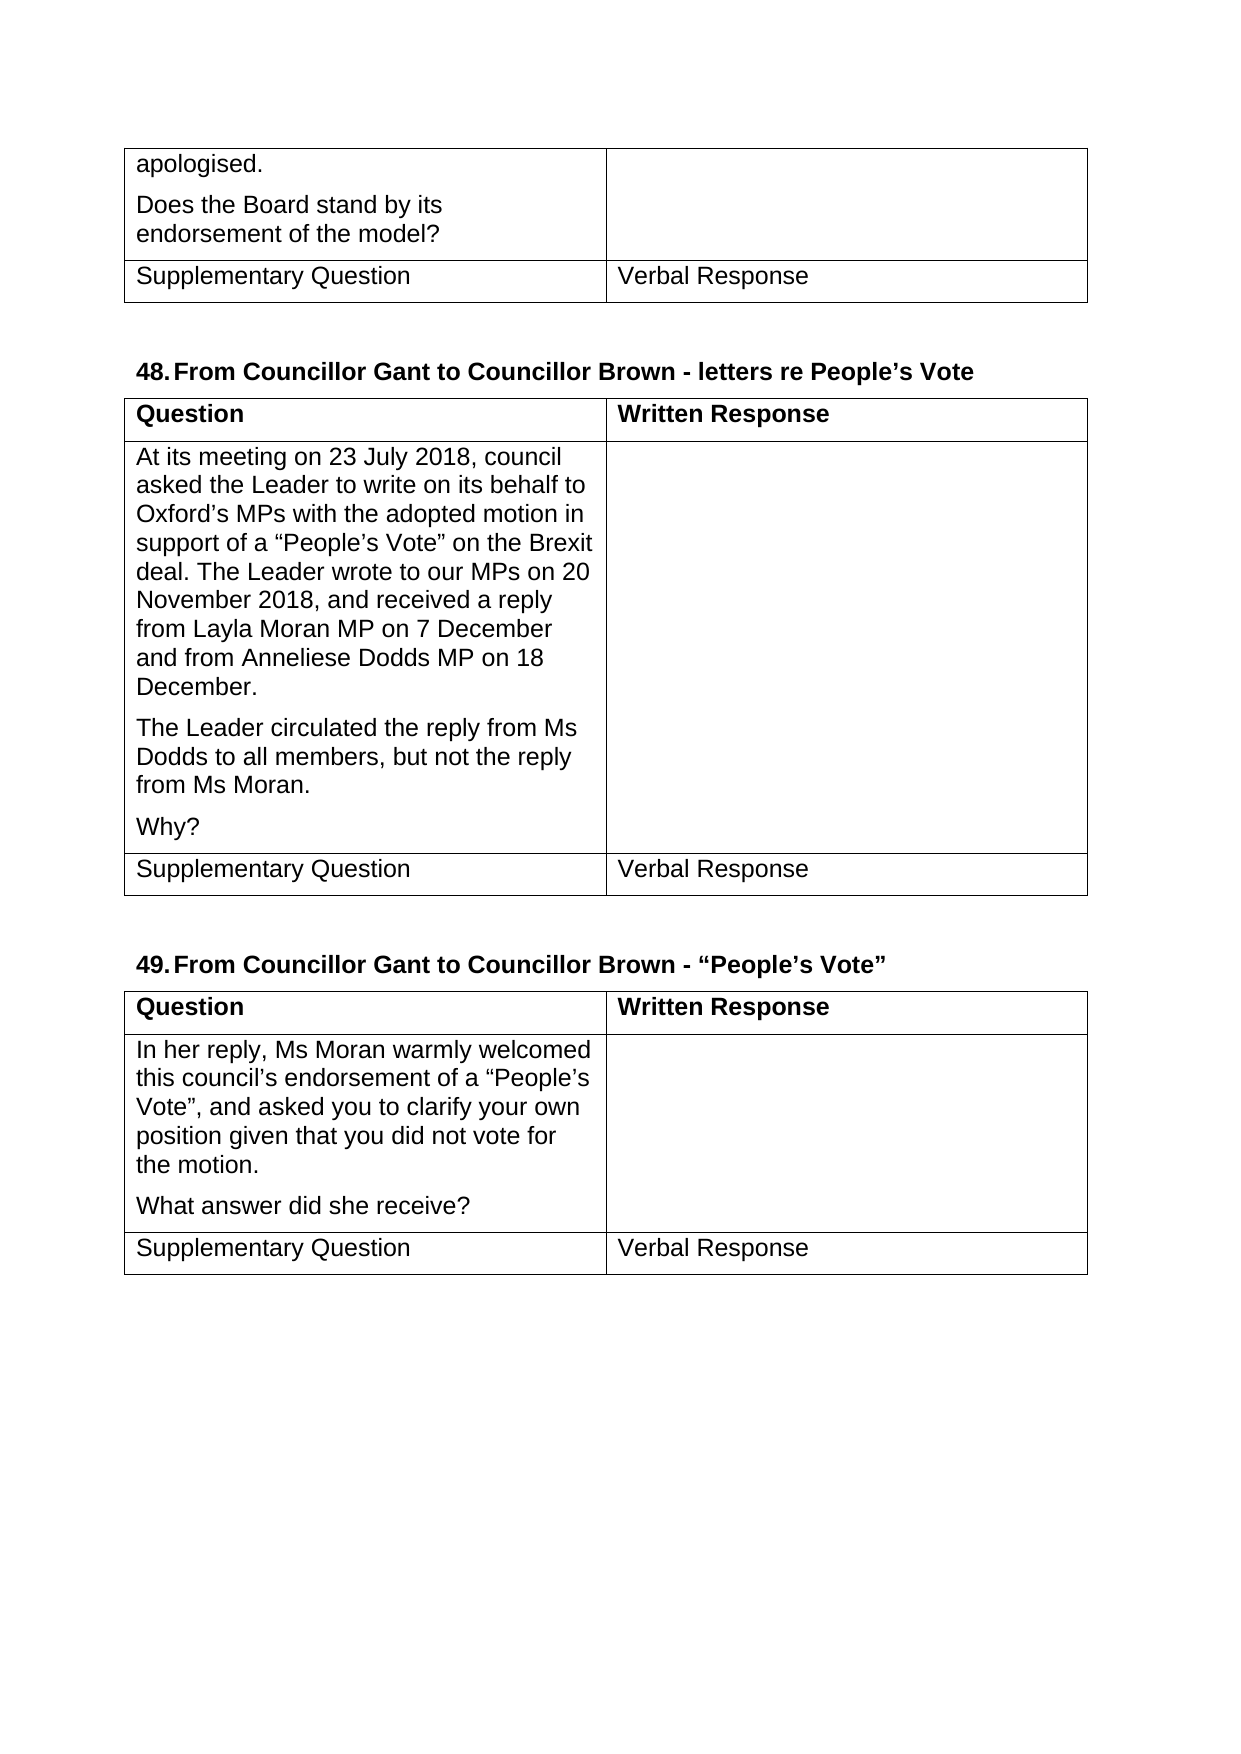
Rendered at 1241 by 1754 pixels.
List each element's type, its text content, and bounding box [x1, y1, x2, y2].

table_cell In her reply, Ms Moran warmly welcomed this council’s endorsement of a “People’s Vote”, and asked you to clarify your own position given that you did not vote for the motion. What answer did she receive? [125, 1035, 606, 1232]
table_header Question [125, 992, 606, 1033]
table_cell At its meeting on 23 July 2018, council asked the Leader to write on its behalf to Oxford’s MPs with the adopted motion in support of a “People’s Vote” on the Brexit deal. The Leader wrote to our MPs on 20 November 2018, and received a reply from Layla Moran MP on 7 December and from Anneliese Dodds MP on 18 December. The Leader circulated the reply from Ms Dodds to all members, but not the reply from Ms Moran. Why? [125, 442, 606, 853]
subtitle From Councillor Gant to Councillor Brown - “People’s Vote” [136, 950, 1104, 979]
table_cell [607, 1035, 1087, 1232]
table_header Written Response [607, 399, 1087, 441]
table_cell [607, 442, 1087, 853]
table_cell Verbal Response [607, 854, 1087, 895]
table_cell [607, 149, 1087, 260]
table_header Question [125, 399, 606, 441]
subtitle From Councillor Gant to Councillor Brown - letters re People’s Vote [136, 357, 1104, 386]
table_cell Verbal Response [607, 1233, 1087, 1274]
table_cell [125, 149, 606, 260]
table_cell Verbal Response [607, 261, 1087, 302]
table_cell Supplementary Question [125, 854, 606, 895]
table_cell Supplementary Question [125, 1233, 606, 1274]
table_header Written Response [607, 992, 1087, 1033]
table_cell Supplementary Question [125, 261, 606, 302]
